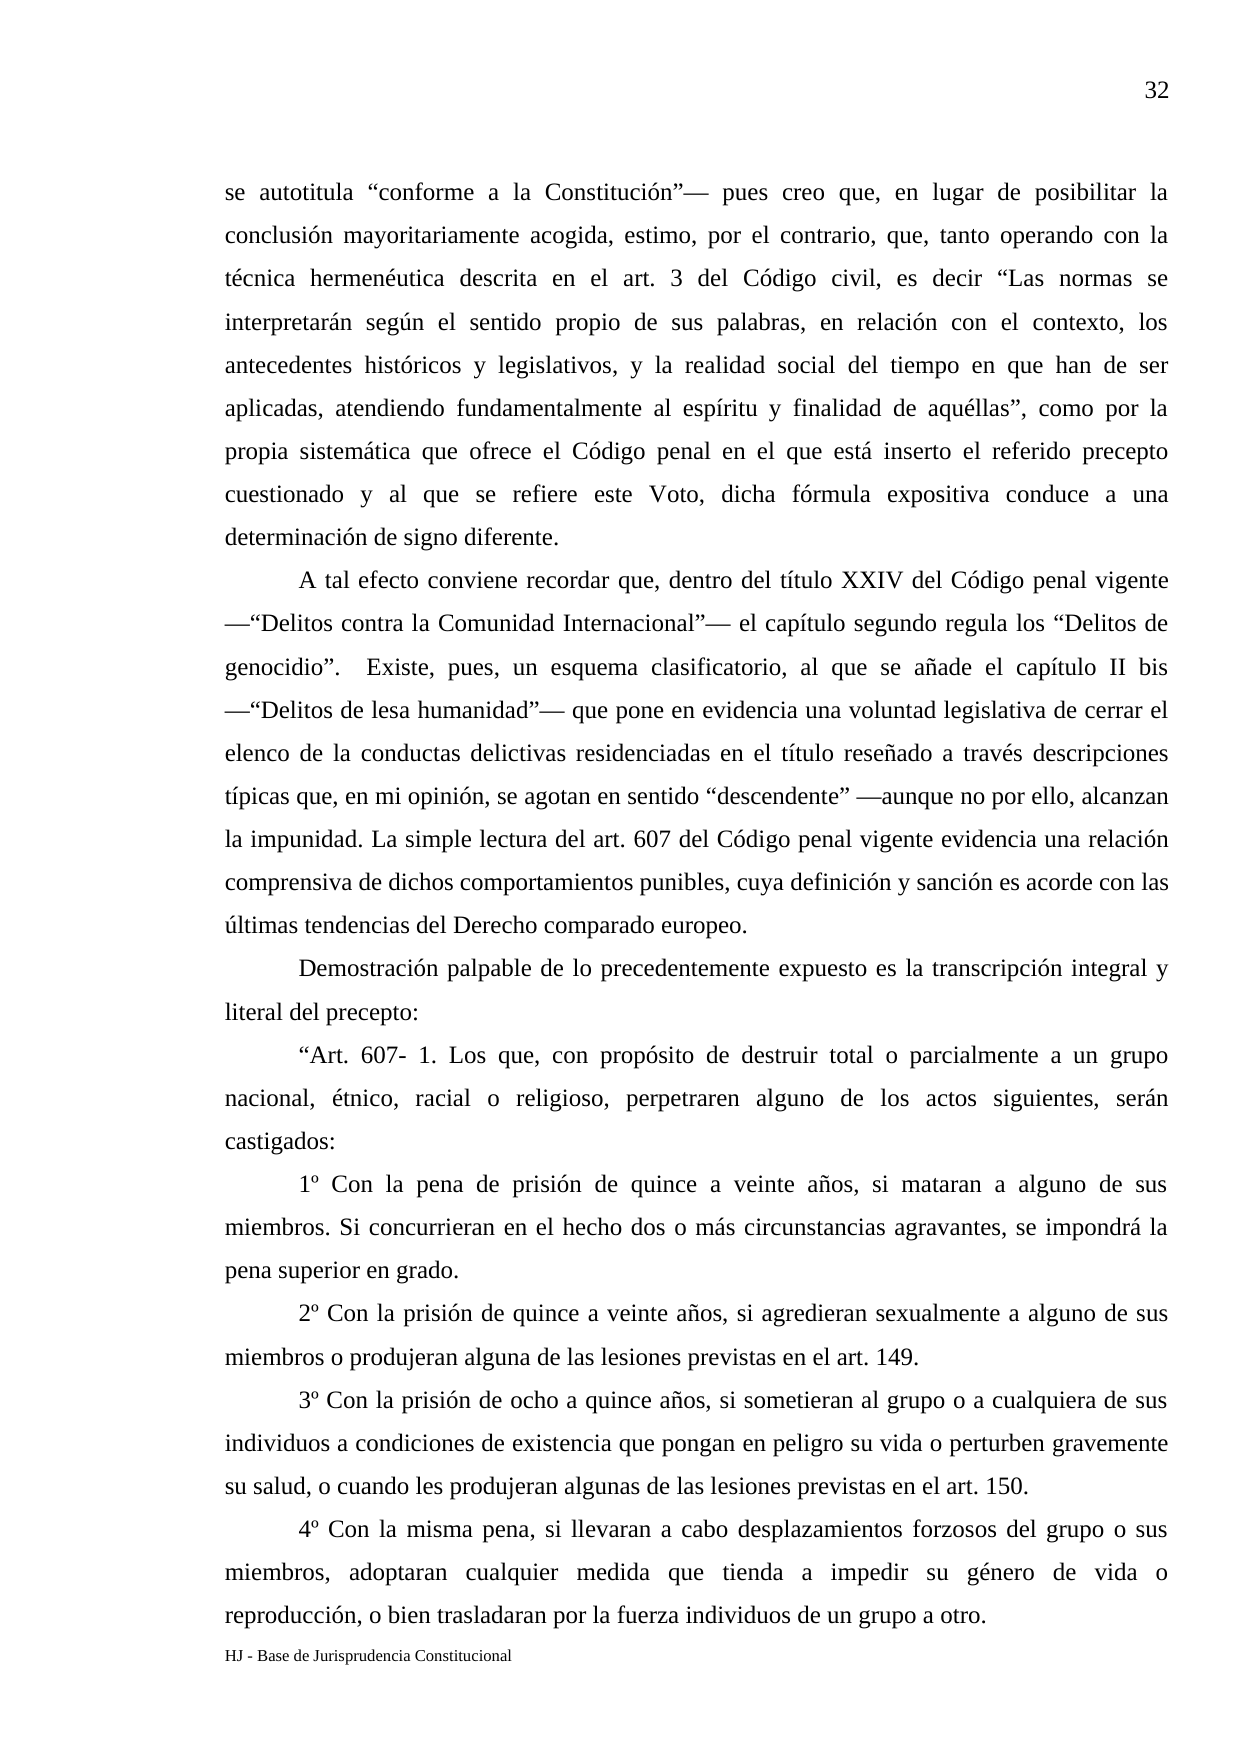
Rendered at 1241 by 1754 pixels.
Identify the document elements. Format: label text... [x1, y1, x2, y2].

text 1º Con la pena de prisión de quince a veinte años, si mataran a alguno de sus miembros. Si concurrieran en el hecho dos o más circunstancias agravantes, se impondrá la pena superior en grado. [224, 1169, 1169, 1284]
text 3º Con la prisión de ocho a quince años, si sometieran al grupo o a cualquiera de sus individuos a condiciones de existencia que pongan en peligro su vida o perturben gravemente su salud, o cuando les produjeran algunas de las lesiones previstas en el art. 150. [224, 1385, 1169, 1500]
text 4º Con la misma pena, si llevaran a cabo desplazamientos forzosos del grupo o sus miembros, adoptaran cualquier medida que tienda a impedir su género de vida o reproducción, o bien trasladaran por la fuerza individuos de un grupo a otro. [224, 1514, 1169, 1629]
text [224, 177, 1169, 551]
text Demostración palpable de lo precedentemente expuesto es la transcripción integral y literal del precepto: [224, 953, 1169, 1025]
text 2º Con la prisión de quince a veinte años, si agredieran sexualmente a alguno de sus miembros o produjeran alguna de las lesiones previstas en el art. 149. [224, 1298, 1169, 1370]
text A tal efecto conviene recordar que, dentro del título XXIV del Código penal vigente —“Delitos contra la Comunidad Internacional”— el capítulo segundo regula los “Delitos de genocidio”. Existe, pues, un esquema clasificatorio, al que se añade el capítulo II bis —“Delitos de lesa humanidad”— que pone en evidencia una voluntad legislativa de cerrar el elenco de la conductas delictivas residenciadas en el título reseñado a través descripciones típicas que, en mi opinión, se agotan en sentido “descendente” —aunque no por ello, alcanzan la impunidad. La simple lectura del art. 607 del Código penal vigente evidencia una relación comprensiva de dichos comportamientos punibles, cuya definición y sanción es acorde con las últimas tendencias del Derecho comparado europeo. [224, 565, 1169, 939]
text “Art. 607- 1. Los que, con propósito de destruir total o parcialmente a un grupo nacional, étnico, racial o religioso, perpetraren alguno de los actos siguientes, serán castigados: [224, 1040, 1169, 1155]
